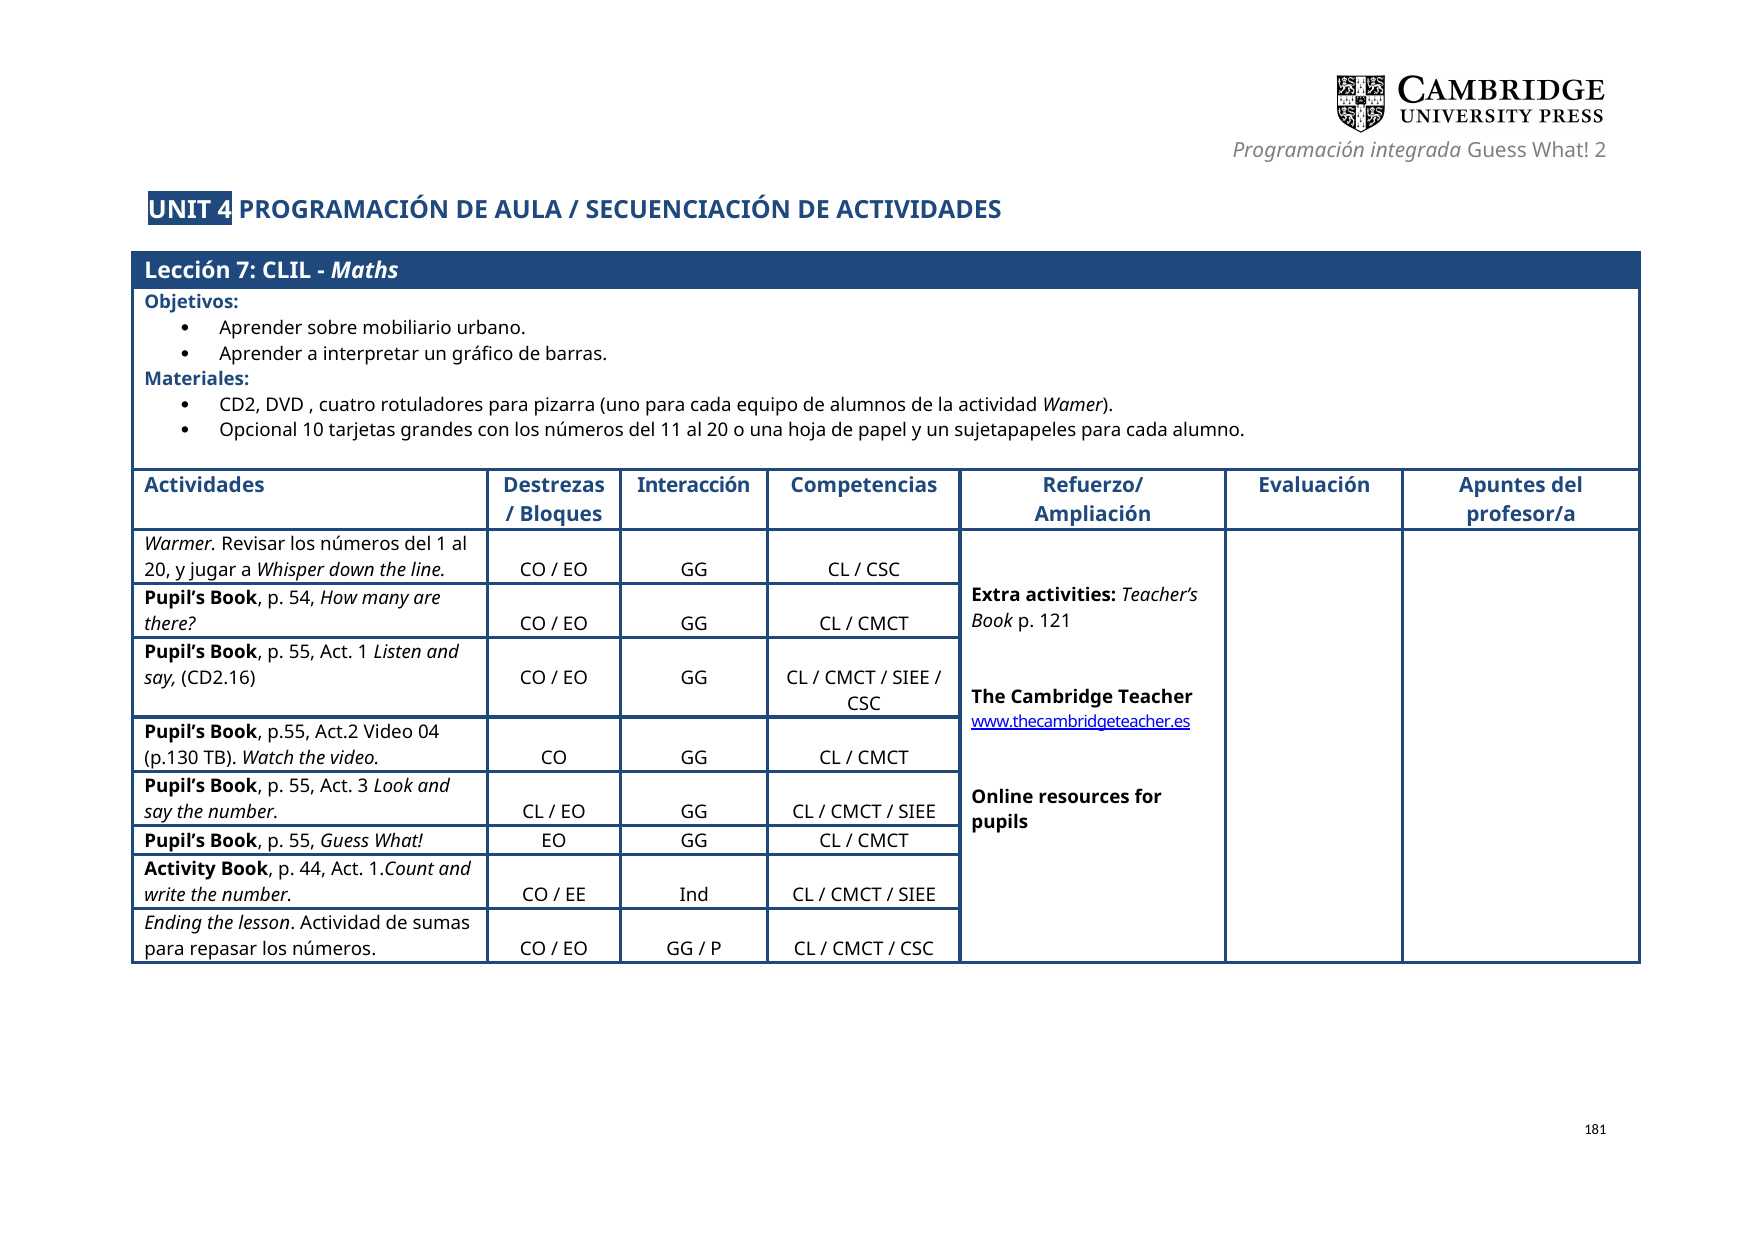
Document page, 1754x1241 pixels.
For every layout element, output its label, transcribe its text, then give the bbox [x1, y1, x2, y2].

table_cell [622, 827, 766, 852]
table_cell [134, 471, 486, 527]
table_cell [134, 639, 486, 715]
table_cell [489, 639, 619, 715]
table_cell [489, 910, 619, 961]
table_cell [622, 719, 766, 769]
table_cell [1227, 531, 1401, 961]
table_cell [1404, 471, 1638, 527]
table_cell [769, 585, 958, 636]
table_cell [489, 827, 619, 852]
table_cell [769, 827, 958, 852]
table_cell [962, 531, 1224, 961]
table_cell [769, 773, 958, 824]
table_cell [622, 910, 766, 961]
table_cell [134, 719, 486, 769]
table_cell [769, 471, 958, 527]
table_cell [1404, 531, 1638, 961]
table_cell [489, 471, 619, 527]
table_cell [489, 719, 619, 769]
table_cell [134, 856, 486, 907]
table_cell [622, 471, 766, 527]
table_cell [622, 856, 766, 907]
text UNIT 4 PROGRAMACIÓN DE AULA / SECUENCIACIÓN DE ACTIVIDADES [232, 191, 1606, 225]
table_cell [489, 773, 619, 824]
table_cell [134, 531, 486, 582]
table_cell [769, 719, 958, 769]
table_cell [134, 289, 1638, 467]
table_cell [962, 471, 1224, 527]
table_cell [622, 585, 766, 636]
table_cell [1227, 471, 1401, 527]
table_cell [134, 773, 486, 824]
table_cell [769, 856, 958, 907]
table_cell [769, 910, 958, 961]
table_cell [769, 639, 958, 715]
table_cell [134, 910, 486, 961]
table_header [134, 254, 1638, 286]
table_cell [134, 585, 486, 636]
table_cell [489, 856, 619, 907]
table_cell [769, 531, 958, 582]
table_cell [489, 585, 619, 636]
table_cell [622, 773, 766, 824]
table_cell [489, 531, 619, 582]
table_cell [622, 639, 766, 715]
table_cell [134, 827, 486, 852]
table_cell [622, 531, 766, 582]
picture [1334, 73, 1607, 135]
